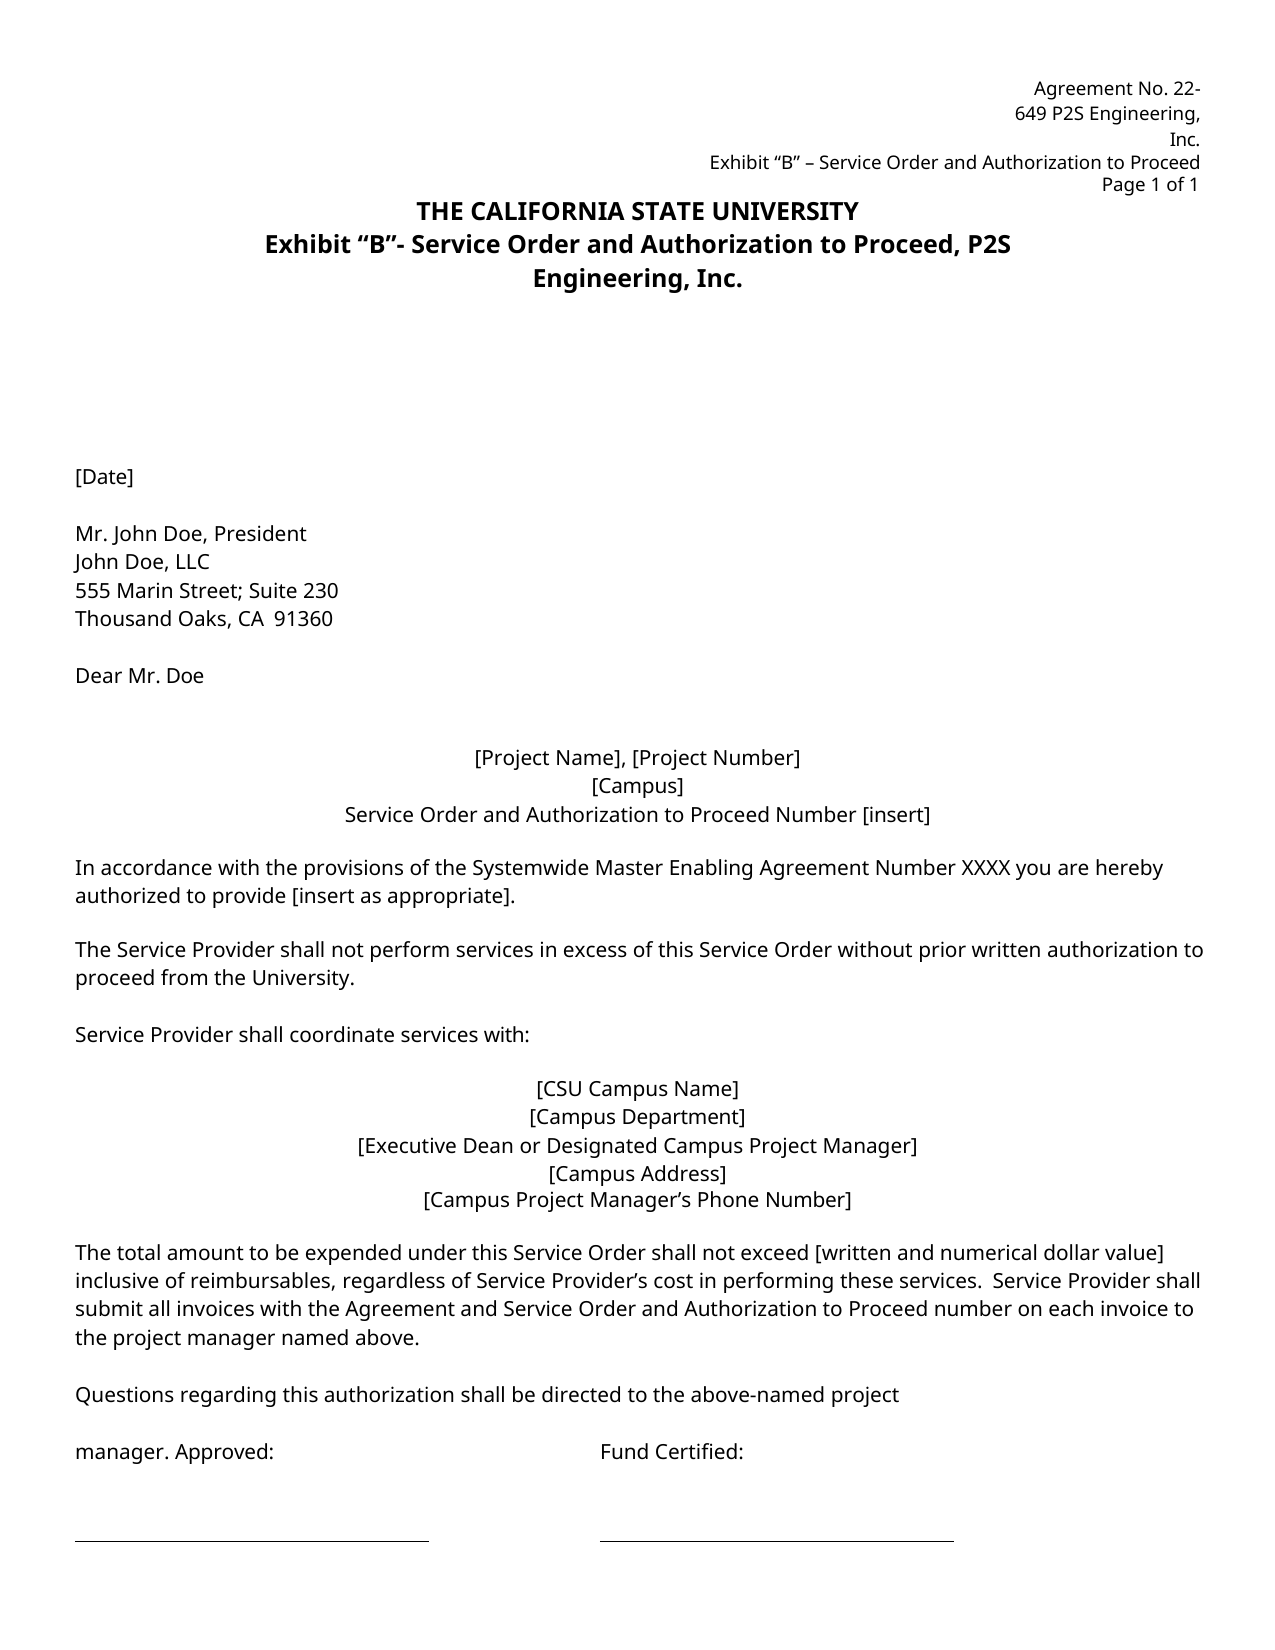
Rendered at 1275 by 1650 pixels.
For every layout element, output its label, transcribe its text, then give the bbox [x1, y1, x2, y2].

text Service Provider shall coordinate services with: [75, 1021, 1212, 1049]
text [Date] [75, 462, 1212, 490]
text Service Order and Authorization to Proceed Number [insert] [244, 800, 1031, 828]
text [Project Name], [Project Number] [Campus] [434, 743, 841, 800]
text The Service Provider shall not perform services in excess of this Service Order without prior written authorization to proceed from the University. [75, 935, 1212, 992]
text [CSU Campus Name] [Campus Department] [529, 1074, 746, 1131]
text Agreement No. 22-649 P2S Engineering, Inc. [1006, 75, 1201, 152]
title THE CALIFORNIA STATE UNIVERSITY [244, 197, 1031, 227]
text Mr. John Doe, President John Doe, LLC [75, 519, 351, 576]
text Page 1 of 1 [62, 174, 1200, 196]
text 555 Marin Street; Suite 230 Thousand Oaks, CA 91360 [75, 576, 351, 633]
text In accordance with the provisions of the Systemwide Master Enabling Agreement Number XXXX you are hereby authorized to provide [insert as appropriate]. [75, 853, 1212, 910]
text [Campus Project Manager’s Phone Number] [244, 1188, 1031, 1213]
text Exhibit “B” – Service Order and Authorization to Proceed [62, 152, 1201, 174]
text [Executive Dean or Designated Campus Project Manager] [Campus Address] [320, 1131, 955, 1188]
text The total amount to be expended under this Service Order shall not exceed [written and numerical dollar value] inclusive of reimbursables, regardless of Service Provider’s cost in performing these services. Service Provider shall submit all invoices with the Agreement and Service Order and Authorization to Proceed number on each invoice to the project manager named above. [75, 1238, 1208, 1351]
title Exhibit “B”- Service Order and Authorization to Proceed, P2S Engineering, Inc. [244, 227, 1031, 295]
text Questions regarding this authorization shall be directed to the above-named project manager. Approved: Fund Certified: [75, 1380, 978, 1466]
text Dear Mr. Doe [75, 661, 1212, 689]
